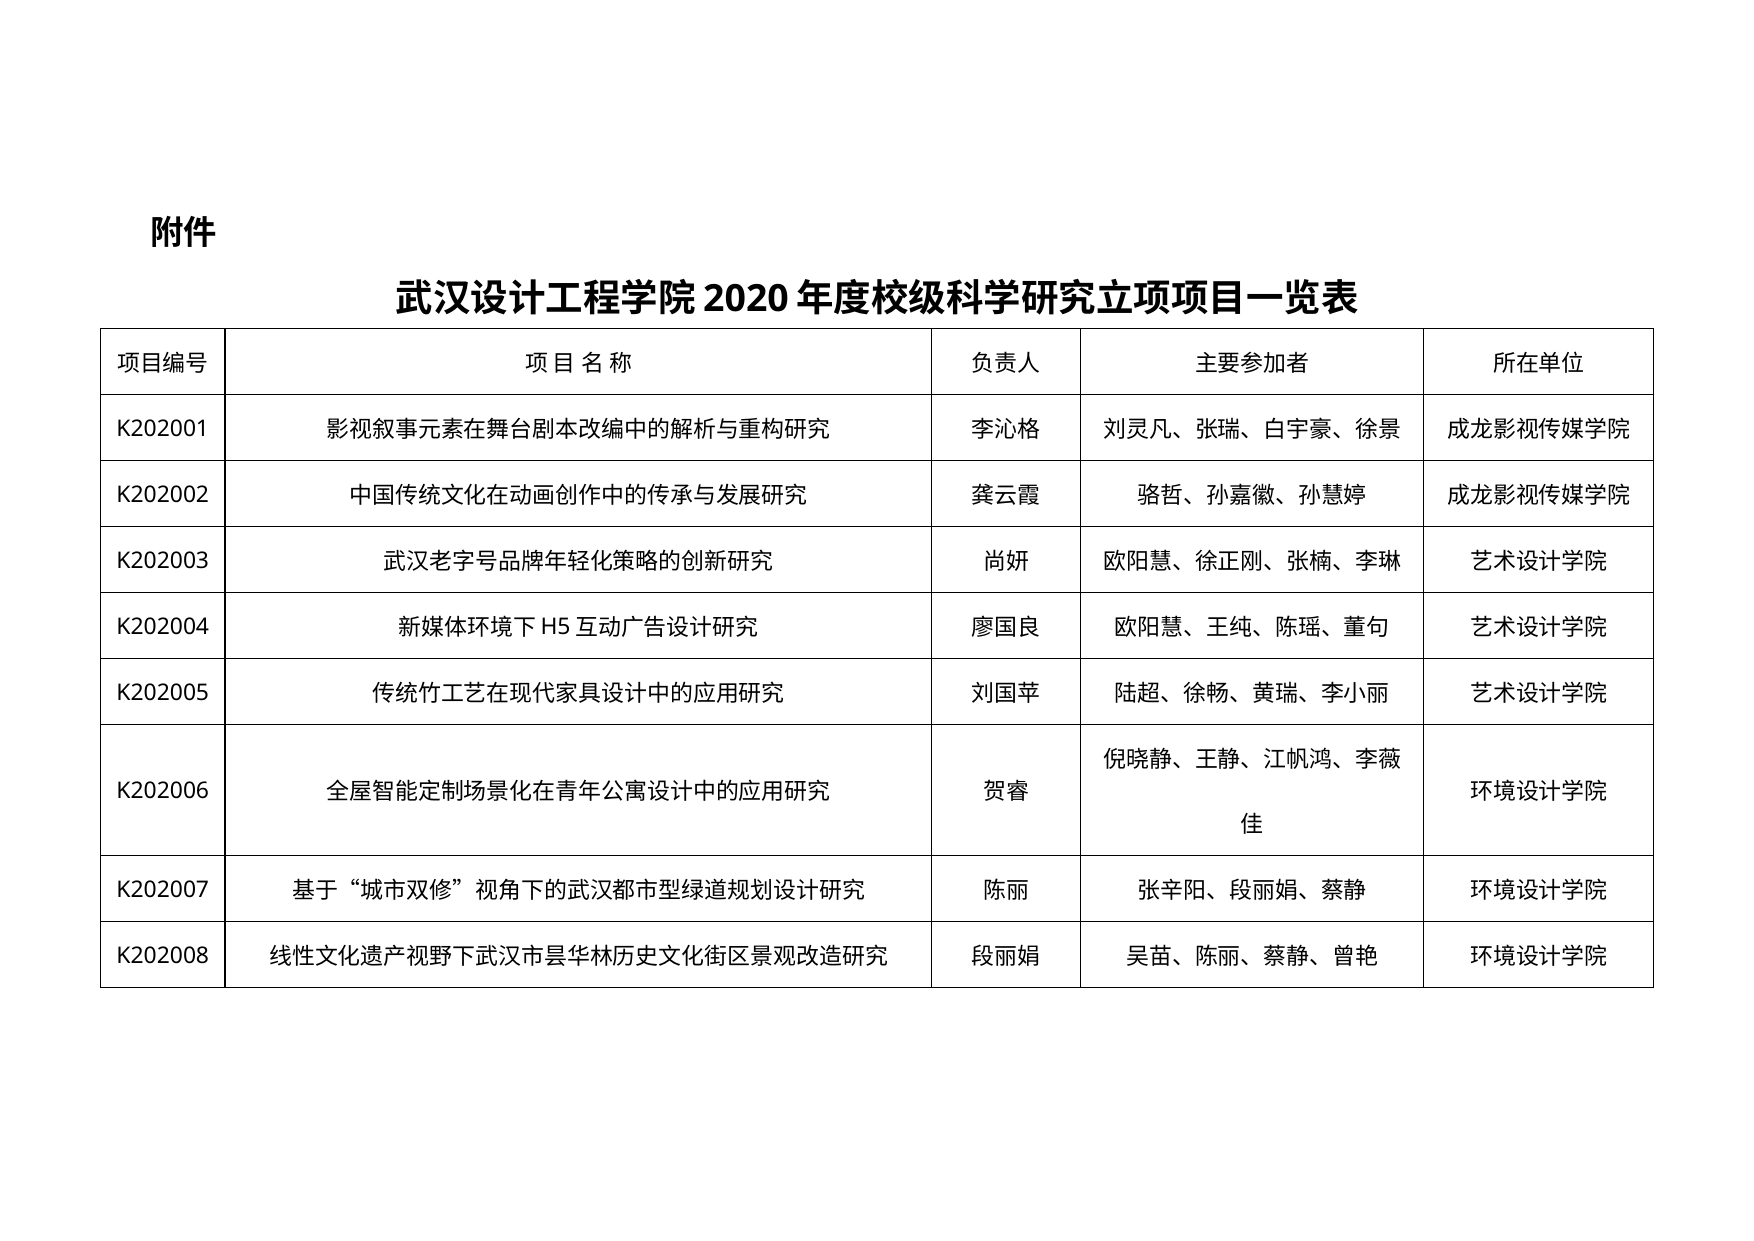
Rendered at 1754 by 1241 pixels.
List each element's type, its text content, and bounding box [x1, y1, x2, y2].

table_header 主要参加者 [1081, 329, 1423, 394]
table_header 所在单位 [1424, 329, 1653, 394]
table_cell 欧阳慧、王纯、陈瑶、董句 [1081, 593, 1423, 658]
text 附件 [150, 198, 1604, 263]
table_cell K202005 [101, 659, 224, 724]
table_cell K202004 [101, 593, 224, 658]
table_cell 基于“城市双修”视角下的武汉都市型绿道规划设计研究 [226, 856, 931, 921]
table_header 项 目 名 称 [226, 329, 931, 394]
table_cell K202001 [101, 395, 224, 460]
table_cell 尚妍 [932, 527, 1080, 592]
text 武汉设计工程学院2020年度校级科学研究立项项目一览表 [150, 263, 1604, 328]
table_cell 武汉老字号品牌年轻化策略的创新研究 [226, 527, 931, 592]
table_cell 倪晓静、王静、江帆鸿、李薇佳 [1081, 725, 1423, 855]
table_cell 陈丽 [932, 856, 1080, 921]
table_cell 吴苗、陈丽、蔡静、曾艳 [1081, 922, 1423, 987]
table_cell 张辛阳、段丽娟、蔡静 [1081, 856, 1423, 921]
table_cell K202002 [101, 461, 224, 526]
table_cell 廖国良 [932, 593, 1080, 658]
table_cell 龚云霞 [932, 461, 1080, 526]
table_cell 成龙影视传媒学院 [1424, 461, 1653, 526]
table_cell 李沁格 [932, 395, 1080, 460]
table_cell 骆哲、孙嘉徽、孙慧婷 [1081, 461, 1423, 526]
table_cell 新媒体环境下H5互动广告设计研究 [226, 593, 931, 658]
table_cell 段丽娟 [932, 922, 1080, 987]
table_cell 贺睿 [932, 725, 1080, 855]
table_cell 艺术设计学院 [1424, 593, 1653, 658]
table_cell 艺术设计学院 [1424, 659, 1653, 724]
table_cell 环境设计学院 [1424, 922, 1653, 987]
table_cell 刘国苹 [932, 659, 1080, 724]
table_header 负责人 [932, 329, 1080, 394]
table_cell 艺术设计学院 [1424, 527, 1653, 592]
table_header 项目编号 [101, 329, 224, 394]
table_cell K202003 [101, 527, 224, 592]
table_cell 环境设计学院 [1424, 856, 1653, 921]
table_cell 影视叙事元素在舞台剧本改编中的解析与重构研究 [226, 395, 931, 460]
table_cell 中国传统文化在动画创作中的传承与发展研究 [226, 461, 931, 526]
table_cell K202006 [101, 725, 224, 855]
table_cell 成龙影视传媒学院 [1424, 395, 1653, 460]
table_cell 欧阳慧、徐正刚、张楠、李琳 [1081, 527, 1423, 592]
table_cell 全屋智能定制场景化在青年公寓设计中的应用研究 [226, 725, 931, 855]
table_cell 刘灵凡、张瑞、白宇豪、徐景 [1081, 395, 1423, 460]
table_cell K202008 [101, 922, 224, 987]
table_cell 陆超、徐畅、黄瑞、李小丽 [1081, 659, 1423, 724]
table_cell 线性文化遗产视野下武汉市昙华林历史文化街区景观改造研究 [226, 922, 931, 987]
table_cell 环境设计学院 [1424, 725, 1653, 855]
table_cell K202007 [101, 856, 224, 921]
table_cell 传统竹工艺在现代家具设计中的应用研究 [226, 659, 931, 724]
